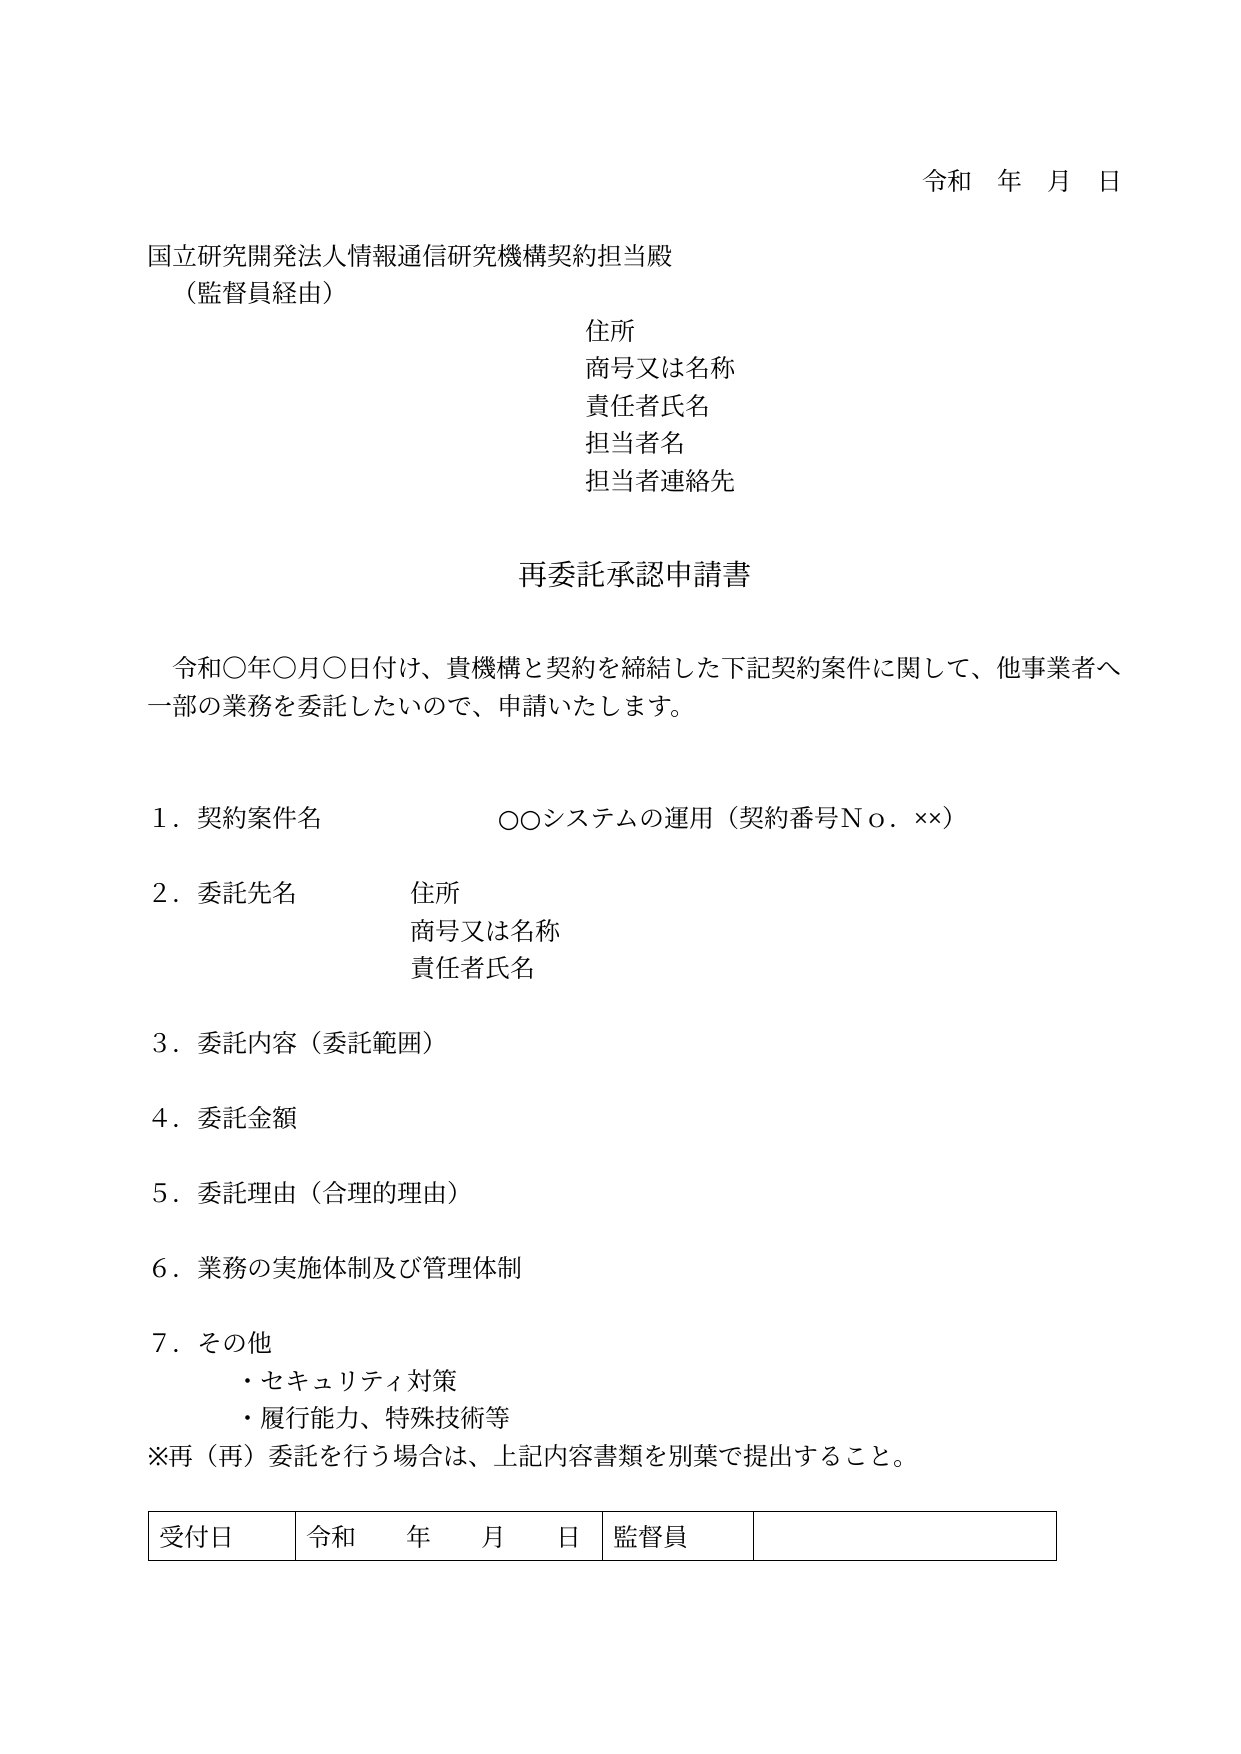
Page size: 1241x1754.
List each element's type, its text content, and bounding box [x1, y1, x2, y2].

text 責任者氏名 [148, 948, 1122, 986]
table_header 令和 年 月 日 [296, 1512, 602, 1560]
text ２．委託先名 住所 [148, 873, 1122, 911]
text ３．委託内容（委託範囲） [148, 1023, 1122, 1061]
text ・セキュリティ対策 [148, 1361, 1122, 1398]
text ※再（再）委託を行う場合は、上記内容書類を別葉で提出すること。 [148, 1436, 1122, 1473]
table_header [754, 1512, 1056, 1560]
text 担当者連絡先 [148, 461, 1122, 498]
text 商号又は名称 [148, 911, 1122, 948]
text ４．委託金額 [148, 1098, 1122, 1136]
text 令和 年 月 日 [148, 161, 1122, 198]
text １．契約案件名 ○○システムの運用（契約番号Ｎｏ．××） [148, 798, 1122, 836]
text ５．委託理由（合理的理由） [148, 1173, 1122, 1211]
text 商号又は名称 [148, 348, 1122, 386]
text 責任者氏名 [148, 386, 1122, 423]
table_header 監督員 [603, 1512, 753, 1560]
text ６．業務の実施体制及び管理体制 [148, 1248, 1122, 1286]
text ・履行能力、特殊技術等 [148, 1398, 1122, 1436]
text 住所 [148, 311, 1122, 348]
text 令和〇年〇月〇日付け、貴機構と契約を締結した下記契約案件に関して、他事業者へ一部の業務を委託したいので、申請いたします。 [148, 648, 1122, 723]
text 担当者名 [148, 423, 1122, 461]
text ７．その他 [148, 1323, 1122, 1361]
table_header 受付日 [149, 1512, 295, 1560]
text 国立研究開発法人情報通信研究機構契約担当殿 [148, 236, 1122, 273]
text 再委託承認申請書 [148, 536, 1122, 611]
text （監督員経由） [148, 273, 1122, 311]
